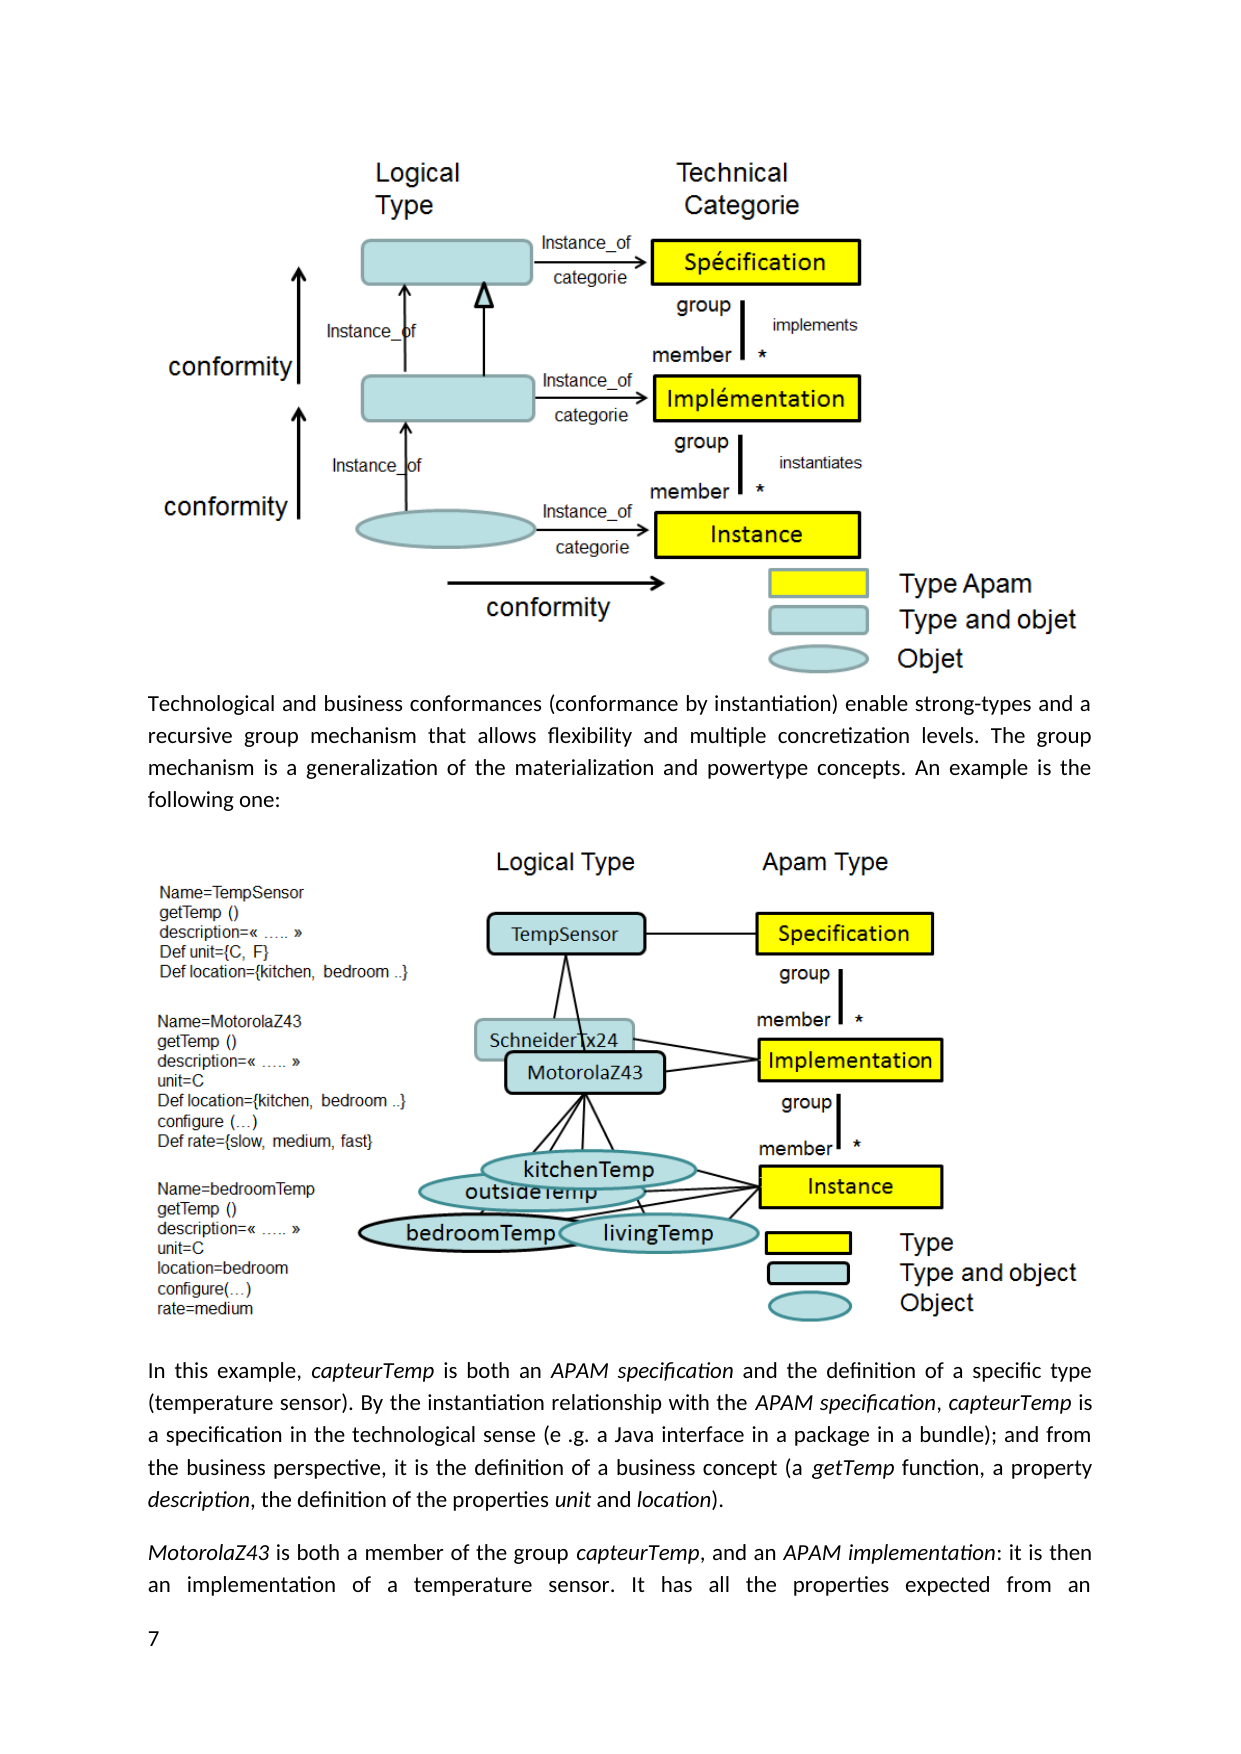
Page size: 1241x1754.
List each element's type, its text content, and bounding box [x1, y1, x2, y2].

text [148, 1538, 1093, 1598]
text Technological and business conformances (conformance by instantiation) enable strong-types and a recursive group mechanism that allows flexibility and multiple concretization levels. The group mechanism is a generalization of the materialization and powertype concepts. An example is the following one: [148, 689, 1093, 813]
picture [147, 147, 1093, 689]
picture [147, 838, 1093, 1332]
text In this example, capteurTemp is both an APAM specification and the definition of a specific type (temperature sensor). By the instantiation relationship with the APAM specification, capteurTemp is a specification in the technological sense (e .g. a Java interface in a package in a bundle); and from the business perspective, it is the definition of a business concept (a getTemp function, a property description, the definition of the properties unit and location). [148, 1356, 1093, 1513]
